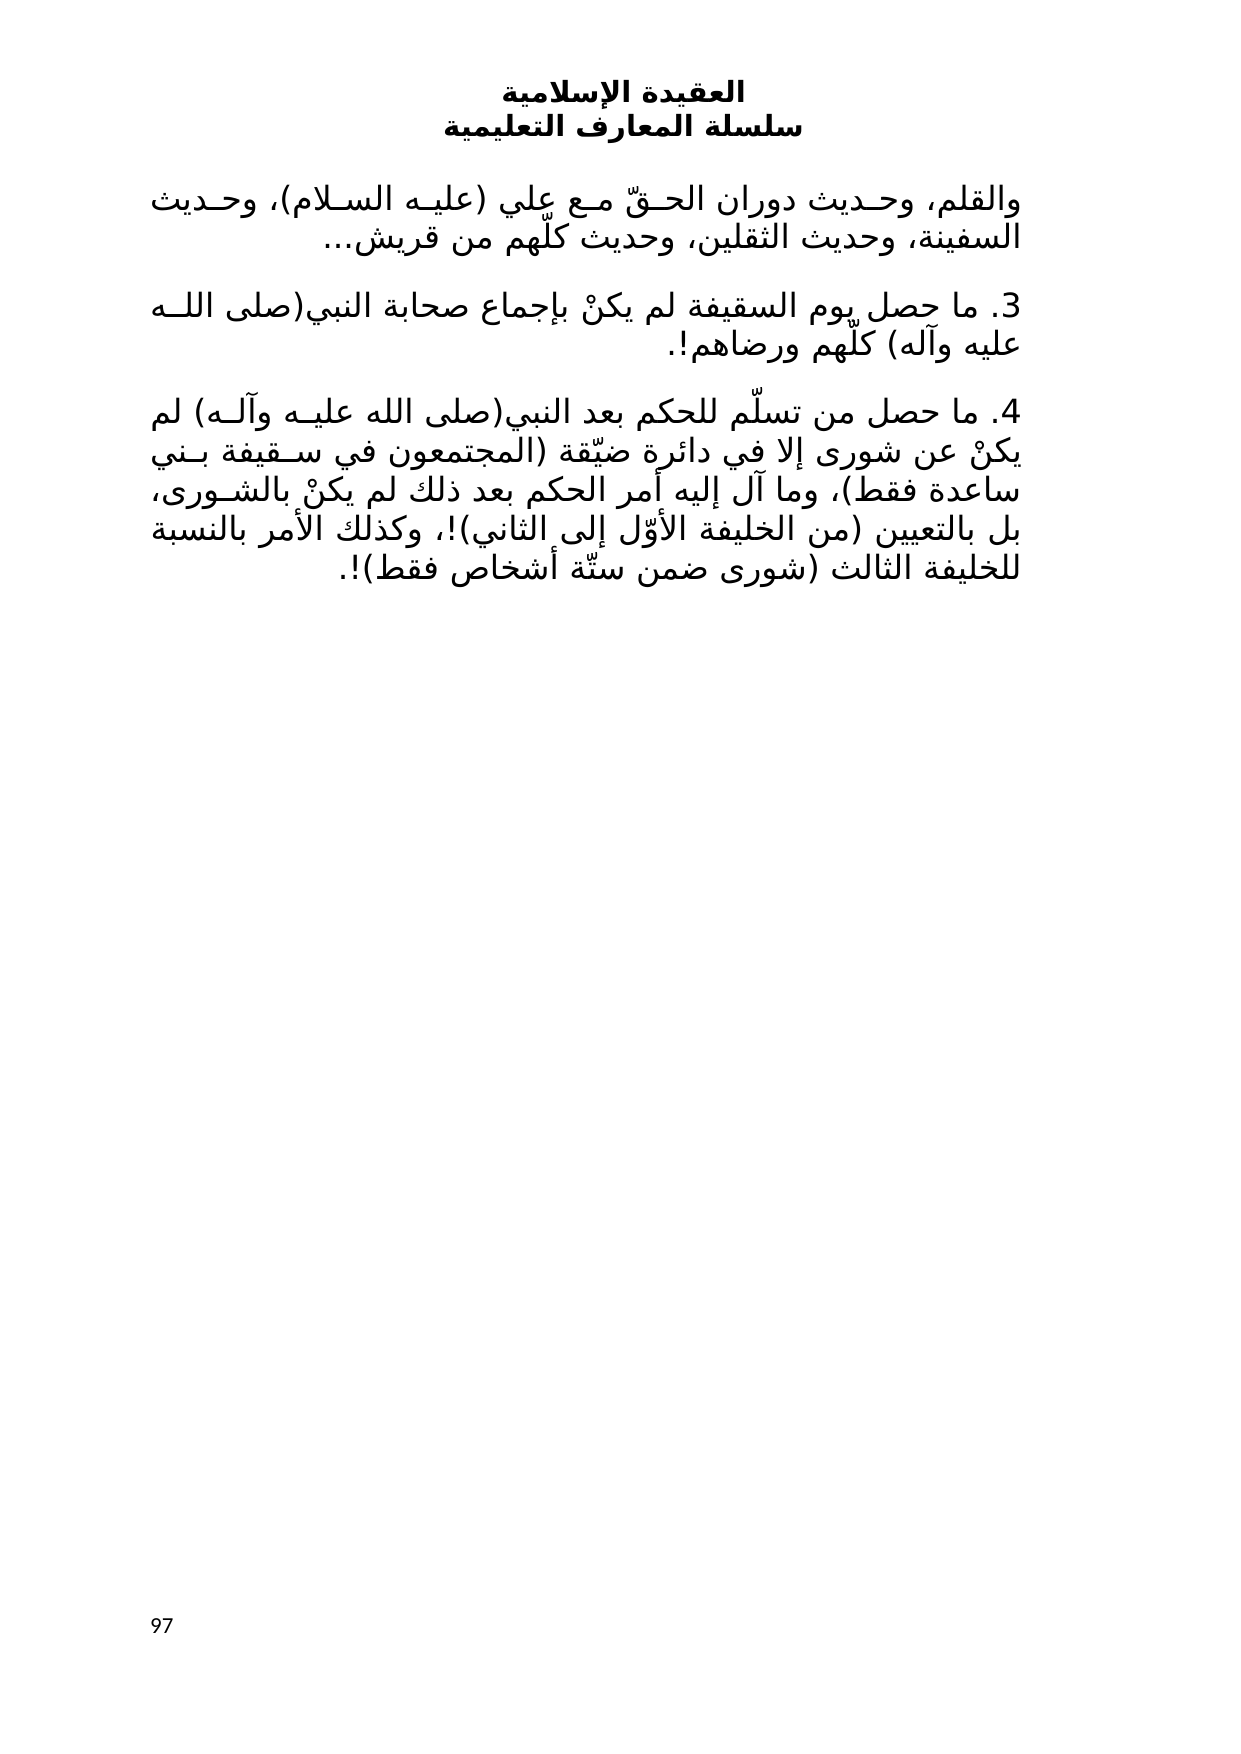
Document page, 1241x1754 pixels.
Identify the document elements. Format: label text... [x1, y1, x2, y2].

text 3. ما حصل يوم السقيفة لم يكنْ بإجماع صحابة النبي(صلى الله عليه وآله) كلّهم ورضاهم!. [150, 286, 1022, 364]
text والقلم، وحديث دوران الحقّ مع علي (عليه السلام)، وحديث السفينة، وحديث الثقلين، وحديث كلّهم من قريش... [150, 179, 1022, 257]
text 4. ما حصل من تسلّم للحكم بعد النبي(صلى الله عليه وآله) لم يكنْ عن شورى إلا في دائرة ضيّقة (المجتمعون في سقيفة بني ساعدة فقط)، وما آل إليه أمر الحكم بعد ذلك لم يكنْ بالشورى، بل بالتعيين (من الخليفة الأوّل إلى الثاني)!، وكذلك الأمر بالنسبة للخليفة الثالث (شورى ضمن ستّة أشخاص فقط)!. [150, 393, 1022, 587]
